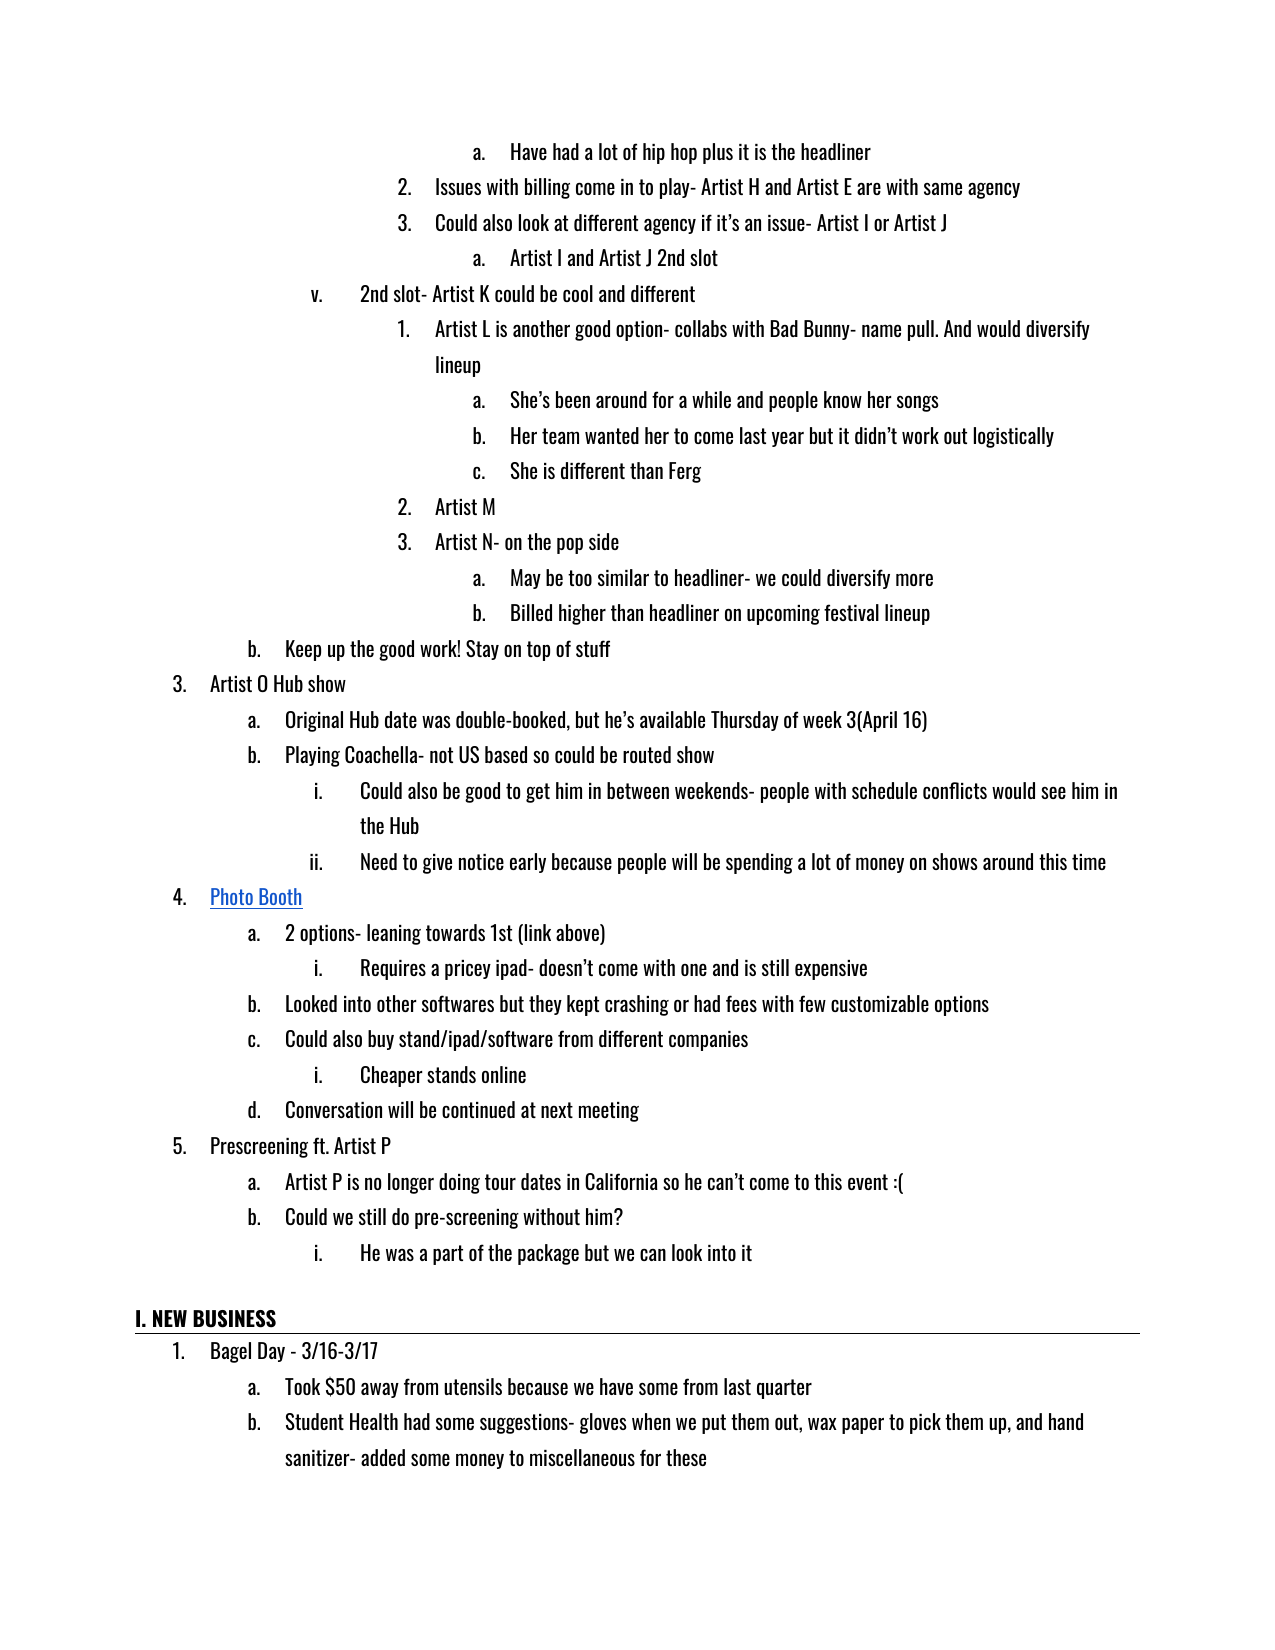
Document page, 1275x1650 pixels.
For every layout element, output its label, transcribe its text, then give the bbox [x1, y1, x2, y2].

list Artist M [397, 490, 1140, 521]
list Need to give notice early because people will be spending a lot of money on shows around this time [322, 845, 1140, 876]
list She’s been around for a while and people know her songs [472, 384, 1140, 414]
list Artist L is another good option- collabs with Bad Bunny- name pull. And would diversify lineup [397, 313, 1140, 379]
list Could we still do pre-screening without him? [247, 1201, 1140, 1232]
list Could also look at different agency if it’s an issue- Artist I or Artist J [397, 206, 1140, 237]
list Requires a pricey ipad- doesn’t come with one and is still expensive [322, 952, 1140, 983]
list Billed higher than headliner on upcoming festival lineup [472, 597, 1140, 628]
list Artist I and Artist J 2nd slot [472, 242, 1140, 272]
text I. NEW BUSINESS [135, 1303, 1140, 1333]
list He was a part of the package but we can look into it [322, 1236, 1140, 1267]
list Conversation will be continued at next meeting [247, 1094, 1140, 1125]
list Prescreening ft. Artist P [172, 1129, 1140, 1161]
list Her team wanted her to come last year but it didn’t work out logistically [472, 419, 1140, 450]
list Artist P is no longer doing tour dates in California so he can’t come to this event :( [247, 1165, 1140, 1196]
list Could also be good to get him in between weekends- people with schedule conflicts would see him in the Hub [322, 774, 1140, 841]
list Have had a lot of hip hop plus it is the headliner [472, 135, 1140, 166]
list Cheaper stands online [322, 1058, 1140, 1089]
list Took $50 away from utensils because we have some from last quarter [247, 1370, 1140, 1401]
list 2nd slot- Artist K could be cool and different [322, 277, 1140, 308]
list Student Health had some suggestions- gloves when we put them out, wax paper to pick them up, and hand sanitizer- added some money to miscellaneous for these [247, 1406, 1140, 1472]
list Keep up the good work! Stay on top of stuff [247, 632, 1140, 663]
list She is different than Ferg [472, 455, 1140, 486]
list Artist O Hub show [172, 668, 1140, 699]
list May be too similar to headliner- we could diversify more [472, 561, 1140, 592]
list 2 options- leaning towards 1st (link above) [247, 916, 1140, 947]
list Playing Coachella- not US based so could be routed show [247, 739, 1140, 770]
list Artist N- on the pop side [397, 526, 1140, 557]
list Looked into other softwares but they kept crashing or had fees with few customizable options [247, 987, 1140, 1018]
list Bagel Day - 3/16-3/17 [172, 1334, 1140, 1366]
list Issues with billing come in to play- Artist H and Artist E are with same agency [397, 171, 1140, 201]
list Original Hub date was double-booked, but he’s available Thursday of week 3(April 16) [247, 703, 1140, 734]
list Could also buy stand/ipad/software from different companies [247, 1023, 1140, 1054]
list Photo Booth [172, 881, 1140, 912]
